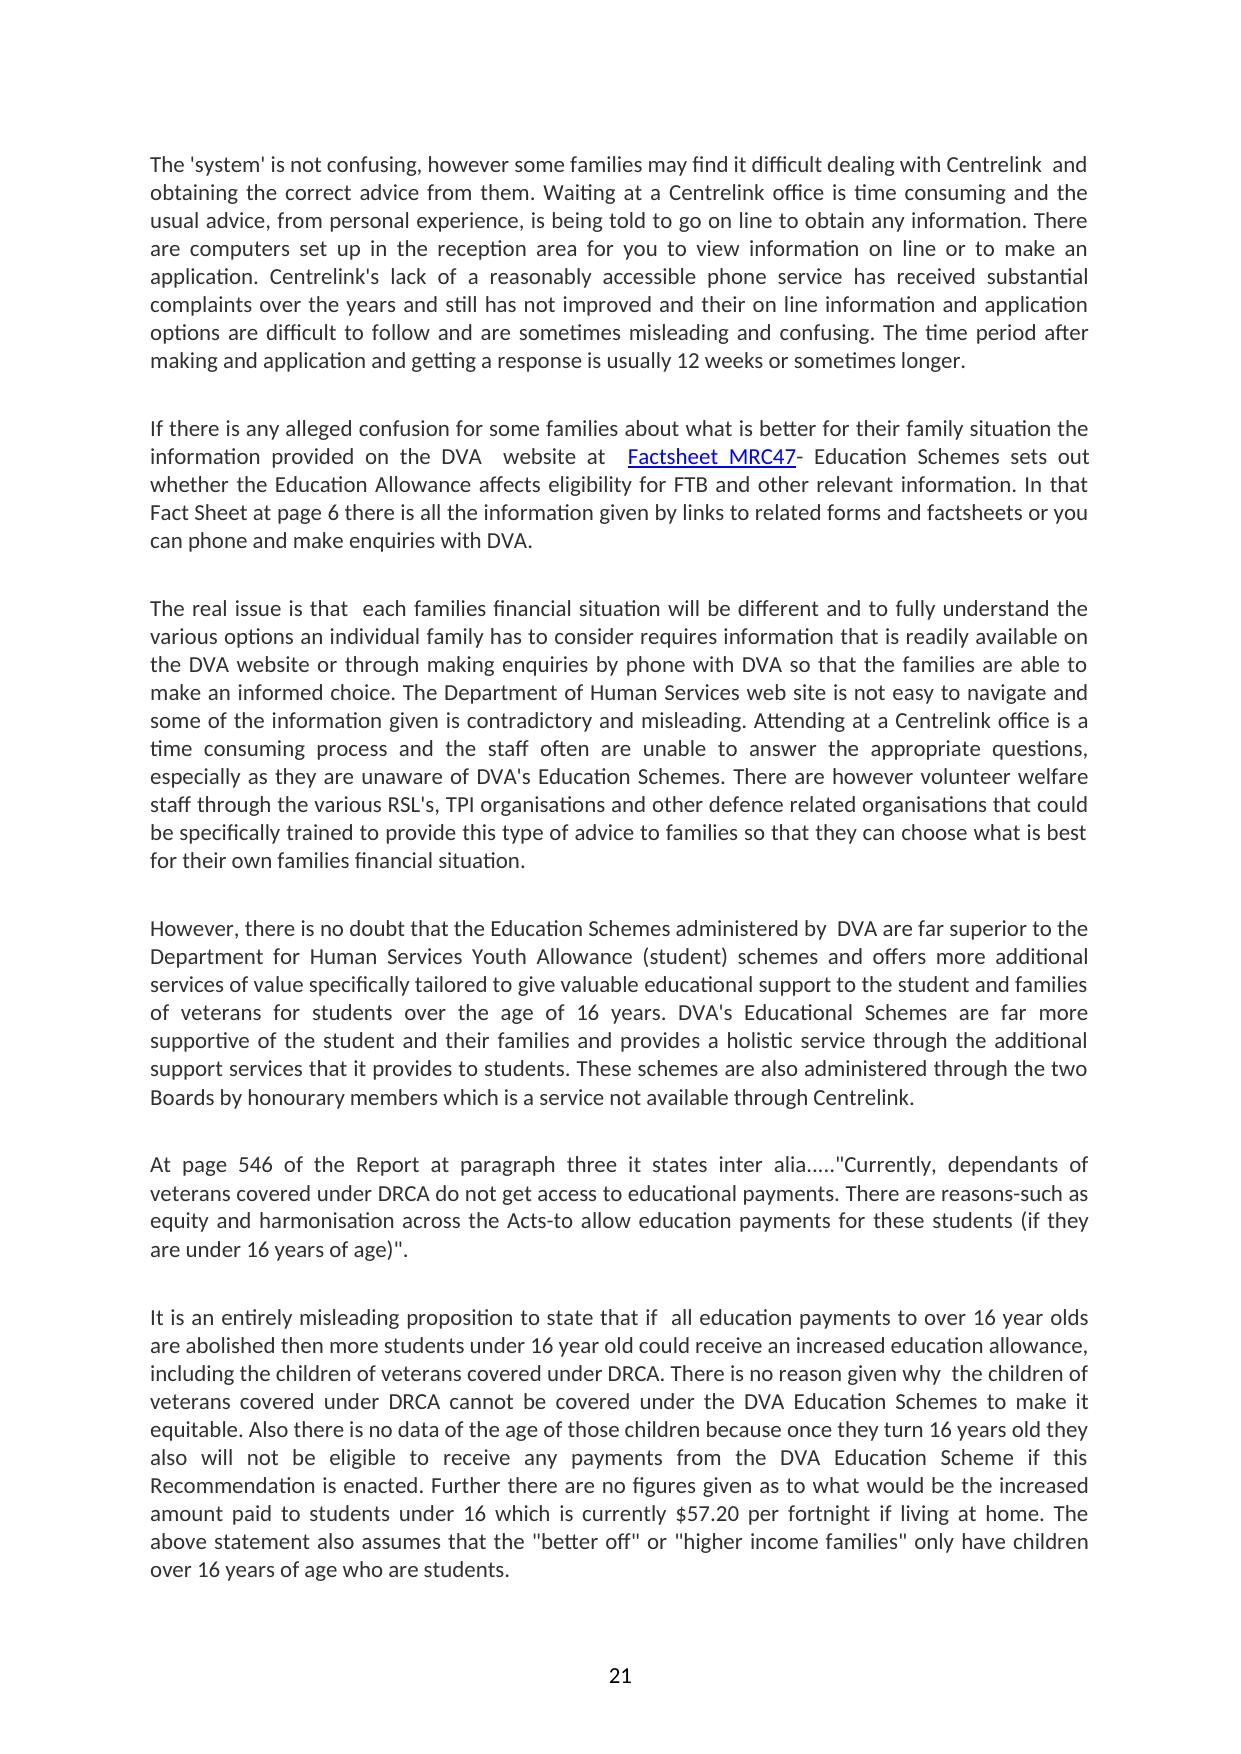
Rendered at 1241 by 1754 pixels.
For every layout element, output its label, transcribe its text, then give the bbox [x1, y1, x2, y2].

text The 'system' is not confusing, however some families may find it difficult dealing with Centrelink and obtaining the correct advice from them. Waiting at a Centrelink office is time consuming and the usual advice, from personal experience, is being told to go on line to obtain any information. There are computers set up in the reception area for you to view information on line or to make an application. Centrelink's lack of a reasonably accessible phone service has received substantial complaints over the years and still has not improved and their on line information and application options are difficult to follow and are sometimes misleading and confusing. The time period after making and application and getting a response is usually 12 weeks or sometimes longer. [150, 150, 1090, 374]
text The real issue is that each families financial situation will be different and to fully understand the various options an individual family has to consider requires information that is readily available on the DVA website or through making enquiries by phone with DVA so that the families are able to make an informed choice. The Department of Human Services web site is not easy to navigate and some of the information given is contradictory and misleading. Attending at a Centrelink office is a time consuming process and the staff often are unable to answer the appropriate questions, especially as they are unaware of DVA's Education Schemes. There are however volunteer welfare staff through the various RSL's, TPI organisations and other defence related organisations that could be specifically trained to provide this type of advice to families so that they can choose what is best for their own families financial situation. [150, 594, 1090, 874]
text If there is any alleged confusion for some families about what is better for their family situation the information provided on the DVA website at Factsheet MRC47- Education Schemes sets out whether the Education Allowance affects eligibility for FTB and other relevant information. In that Fact Sheet at page 6 there is all the information given by links to related forms and factsheets or you can phone and make enquiries with DVA. [150, 414, 1090, 554]
text At page 546 of the Report at paragraph three it states inter alia....."Currently, dependants of veterans covered under DRCA do not get access to educational payments. There are reasons-such as equity and harmonisation across the Acts-to allow education payments for these students (if they are under 16 years of age)". [150, 1151, 1090, 1263]
text However, there is no doubt that the Education Schemes administered by DVA are far superior to the Department for Human Services Youth Allowance (student) schemes and offers more additional services of value specifically tailored to give valuable educational support to the student and families of veterans for students over the age of 16 years. DVA's Educational Schemes are far more supportive of the student and their families and provides a holistic service through the additional support services that it provides to students. These schemes are also administered through the two Boards by honourary members which is a service not available through Centrelink. [150, 914, 1090, 1111]
text It is an entirely misleading proposition to state that if all education payments to over 16 year olds are abolished then more students under 16 year old could receive an increased education allowance, including the children of veterans covered under DRCA. There is no reason given why the children of veterans covered under DRCA cannot be covered under the DVA Education Schemes to make it equitable. Also there is no data of the age of those children because once they turn 16 years old they also will not be eligible to receive any payments from the DVA Education Scheme if this Recommendation is enacted. Further there are no figures given as to what would be the increased amount paid to students under 16 which is currently $57.20 per fortnight if living at home. The above statement also assumes that the "better off" or "higher income families" only have children over 16 years of age who are students. [150, 1303, 1090, 1583]
